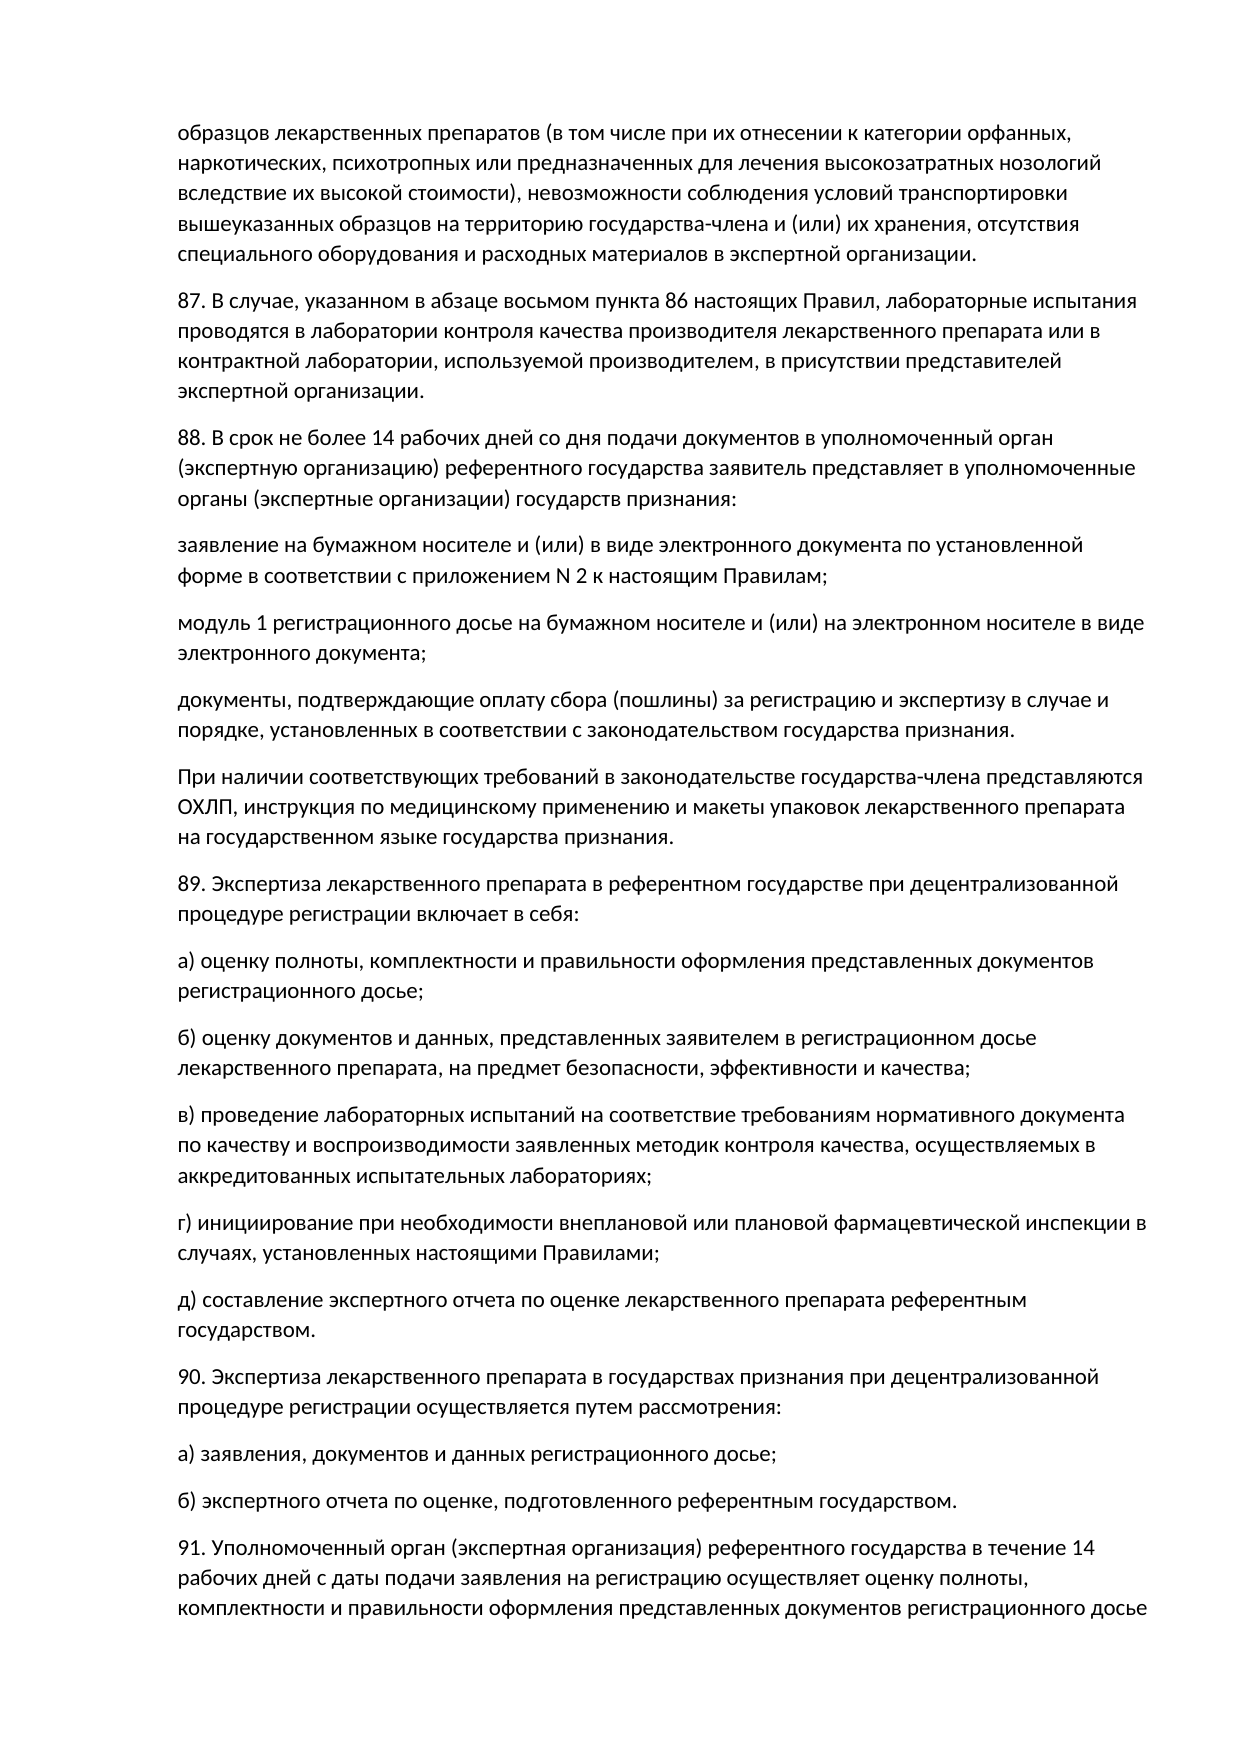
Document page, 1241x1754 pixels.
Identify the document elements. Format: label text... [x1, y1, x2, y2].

text г) инициирование при необходимости внеплановой или плановой фармацевтической инспекции в случаях, установленных настоящими Правилами; [177, 1208, 1152, 1266]
text документы, подтверждающие оплату сбора (пошлины) за регистрацию и экспертизу в случае и порядке, установленных в соответствии с законодательством государства признания. [177, 685, 1152, 743]
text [177, 1533, 1152, 1621]
text 89. Экспертиза лекарственного препарата в референтном государстве при децентрализованной процедуре регистрации включает в себя: [177, 869, 1152, 927]
text модуль 1 регистрационного досье на бумажном носителе и (или) на электронном носителе в виде электронного документа; [177, 608, 1152, 666]
text д) составление экспертного отчета по оценке лекарственного препарата референтным государством. [177, 1285, 1152, 1343]
text При наличии соответствующих требований в законодательстве государства-члена представляются ОХЛП, инструкция по медицинскому применению и макеты упаковок лекарственного препарата на государственном языке государства признания. [177, 762, 1152, 850]
text б) оценку документов и данных, представленных заявителем в регистрационном досье лекарственного препарата, на предмет безопасности, эффективности и качества; [177, 1023, 1152, 1082]
text 88. В срок не более 14 рабочих дней со дня подачи документов в уполномоченный орган (экспертную организацию) референтного государства заявитель представляет в уполномоченные органы (экспертные организации) государств признания: [177, 423, 1152, 512]
text в) проведение лабораторных испытаний на соответствие требованиям нормативного документа по качеству и воспроизводимости заявленных методик контроля качества, осуществляемых в аккредитованных испытательных лабораториях; [177, 1100, 1152, 1189]
text заявление на бумажном носителе и (или) в виде электронного документа по установленной форме в соответствии с приложением N 2 к настоящим Правилам; [177, 531, 1152, 589]
text 90. Экспертиза лекарственного препарата в государствах признания при децентрализованной процедуре регистрации осуществляется путем рассмотрения: [177, 1362, 1152, 1420]
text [177, 118, 1152, 267]
text 87. В случае, указанном в абзаце восьмом пункта 86 настоящих Правил, лабораторные испытания проводятся в лаборатории контроля качества производителя лекарственного препарата или в контрактной лаборатории, используемой производителем, в присутствии представителей экспертной организации. [177, 286, 1152, 404]
text а) заявления, документов и данных регистрационного досье; [177, 1439, 1152, 1467]
text б) экспертного отчета по оценке, подготовленного референтным государством. [177, 1486, 1152, 1514]
text а) оценку полноты, комплектности и правильности оформления представленных документов регистрационного досье; [177, 946, 1152, 1004]
